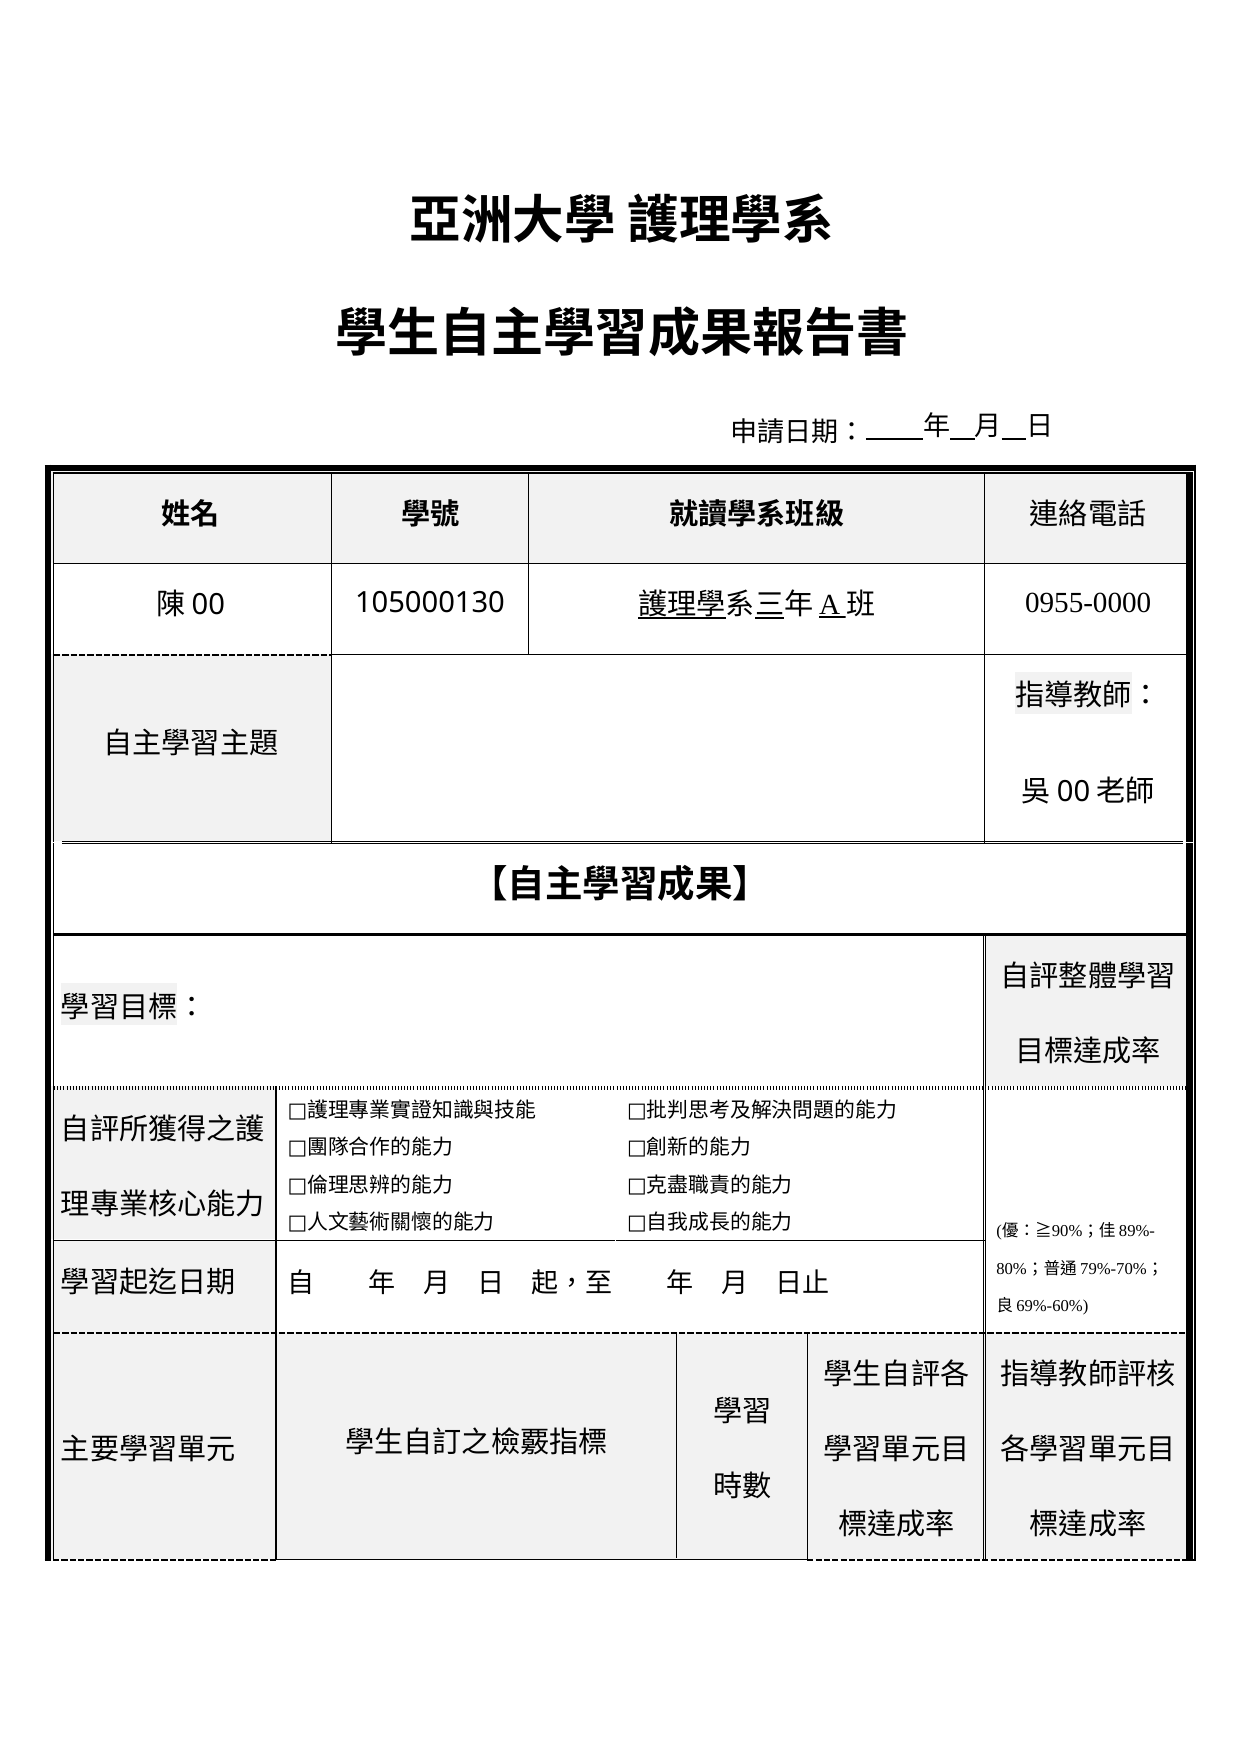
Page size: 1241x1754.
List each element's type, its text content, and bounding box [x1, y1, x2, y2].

table_cell 學習起迄日期 [54, 1241, 275, 1332]
table_cell 學習 時數 [676, 1332, 807, 1559]
table_cell [332, 655, 984, 841]
table_header 連絡電話 [985, 474, 1186, 563]
table_cell 自評所獲得之護理專業核心能力 [54, 1086, 275, 1239]
table_cell 學習目標： [54, 936, 983, 1086]
table_cell 陳00 [54, 564, 331, 653]
text 亞洲大學 護理學系 [187, 164, 1056, 277]
table_cell 指導教師評核 各學習單元目標達成率 [986, 1332, 1186, 1559]
table_cell 自主學習主題 [54, 654, 331, 841]
table_cell 學生自評各學習單元目標達成率 [808, 1332, 983, 1559]
table_cell 學生自訂之檢覈指標 [277, 1332, 676, 1559]
text 學生自主學習成果報告書 [187, 277, 1056, 389]
table_cell (優：≧90%；佳89%- 80%；普通79%-70%；良69%-60%) [986, 1086, 1186, 1332]
table_cell 自 年 月 日 起，至 年 月 日止 [277, 1241, 983, 1332]
table_cell 護理學系三年A班 [529, 564, 984, 653]
text 申請日期： 年 月 日 [187, 389, 1053, 464]
table_cell □護理專業實證知識與技能 □團隊合作的能力 □倫理思辨的能力 □人文藝術關懷的能力 [277, 1086, 615, 1239]
table_header 學號 [332, 474, 528, 563]
table_cell 0955-0000 [985, 564, 1186, 653]
table_cell 主要學習單元 [54, 1332, 275, 1559]
table_cell 105000130 [332, 564, 528, 653]
table_header 就讀學系班級 [529, 474, 984, 563]
table_cell 【自主學習成果】 [51, 841, 1191, 933]
table_cell □批判思考及解決問題的能力 □創新的能力 □克盡職責的能力 □自我成長的能力 [616, 1086, 983, 1239]
table_header 姓名 [54, 474, 331, 563]
table_cell 指導教師： 吳00老師 [985, 655, 1186, 841]
table_cell 自評整體學習目標達成率 [986, 936, 1186, 1086]
